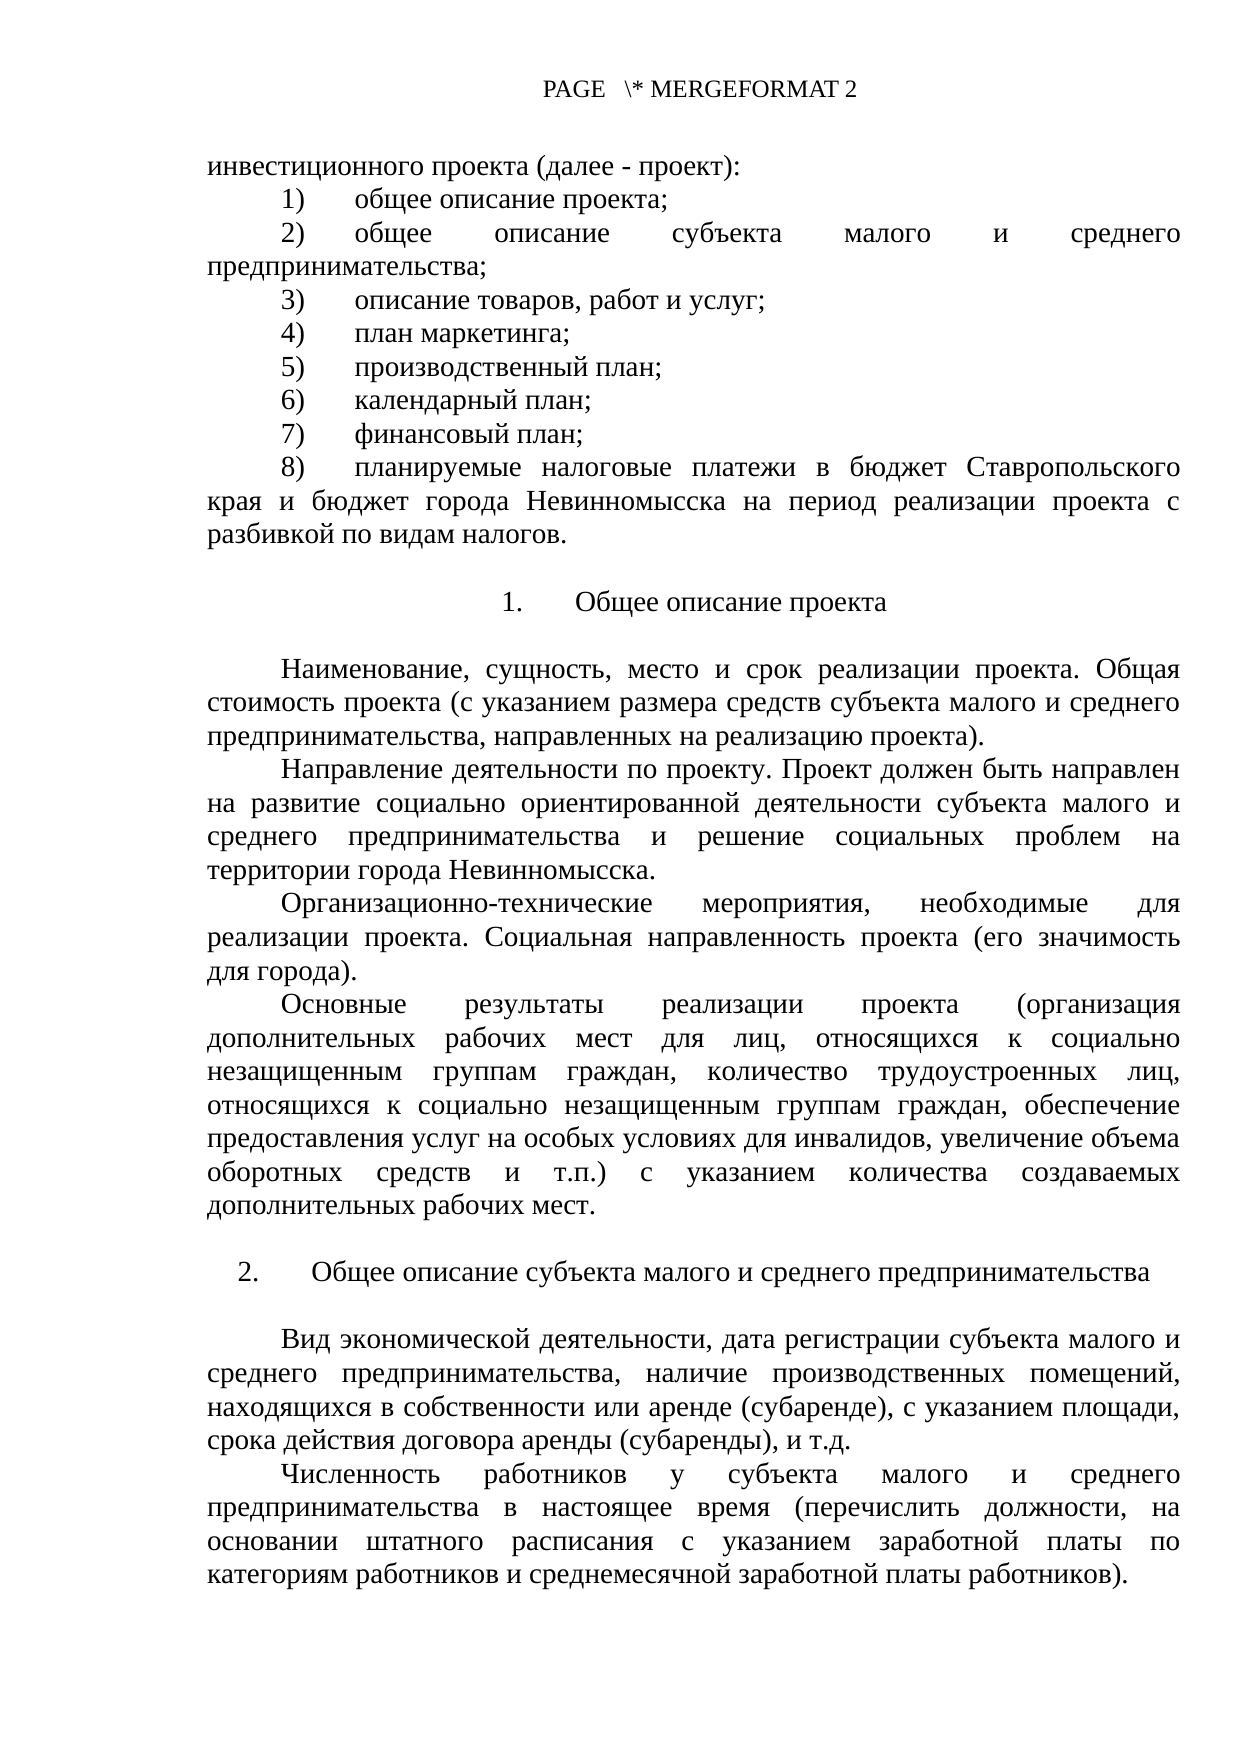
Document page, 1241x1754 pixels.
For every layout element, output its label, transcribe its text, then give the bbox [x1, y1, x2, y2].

text 4) план маркетинга; [207, 315, 1181, 349]
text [207, 148, 1181, 181]
text 6) календарный план; [207, 382, 1181, 416]
text 8) планируемые налоговые платежи в бюджет Ставропольского края и бюджет города Невинномысска на период реализации проекта с разбивкой по видам налогов. [207, 449, 1181, 550]
text Вид экономической деятельности, дата регистрации субъекта малого и среднего предпринимательства, наличие производственных помещений, находящихся в собственности или аренде (субаренде), с указанием площади, срока действия договора аренды (субаренды), и т.д. [207, 1322, 1181, 1456]
text 5) производственный план; [207, 349, 1181, 382]
text 7) финансовый план; [207, 416, 1181, 449]
text 1. Общее описание проекта [207, 584, 1181, 617]
text Организационно-технические мероприятия, необходимые для реализации проекта. Социальная направленность проекта (его значимость для города). [207, 886, 1181, 986]
text Численность работников у субъекта малого и среднего предпринимательства в настоящее время (перечислить должности, на основании штатного расписания с указанием заработной платы по категориям работников и среднемесячной заработной платы работников). [207, 1456, 1181, 1590]
text Основные результаты реализации проекта (организация дополнительных рабочих мест для лиц, относящихся к социально незащищенным группам граждан, количество трудоустроенных лиц, относящихся к социально незащищенным группам граждан, обеспечение предоставления услуг на особых условиях для инвалидов, увеличение объема оборотных средств и т.п.) с указанием количества создаваемых дополнительных рабочих мест. [207, 986, 1181, 1221]
text 1) общее описание проекта; [207, 181, 1181, 215]
text 2) общее описание субъекта малого и среднего предпринимательства; [207, 215, 1181, 282]
text Направление деятельности по проекту. Проект должен быть направлен на развитие социально ориентированной деятельности субъекта малого и среднего предпринимательства и решение социальных проблем на территории города Невинномысска. [207, 751, 1181, 886]
text 3) описание товаров, работ и услуг; [207, 282, 1181, 315]
text Наименование, сущность, место и срок реализации проекта. Общая стоимость проекта (с указанием размера средств субъекта малого и среднего предпринимательства, направленных на реализацию проекта). [207, 651, 1181, 751]
text 2. Общее описание субъекта малого и среднего предпринимательства [207, 1254, 1181, 1288]
